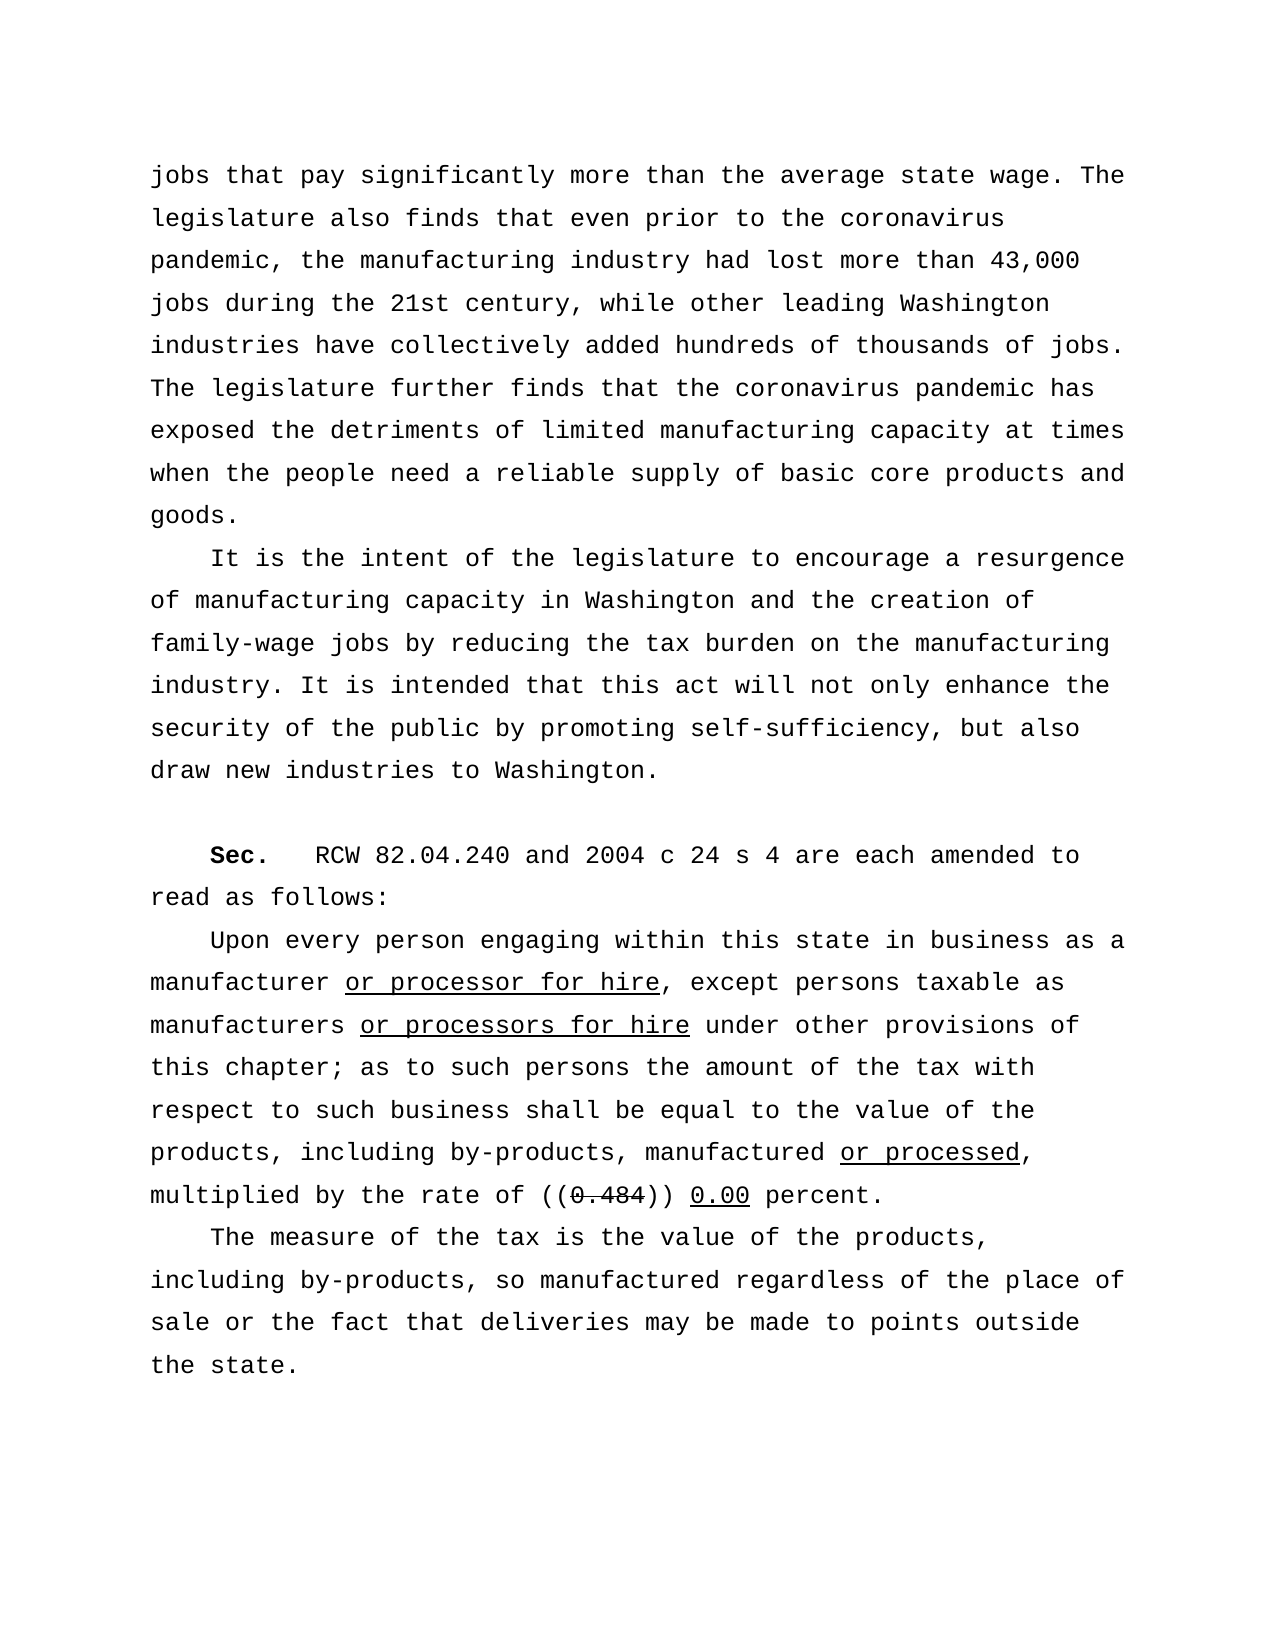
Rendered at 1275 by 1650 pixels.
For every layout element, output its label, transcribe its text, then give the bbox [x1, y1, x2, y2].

text The measure of the tax is the value of the products, including by-products, so manufactured regardless of the place of sale or the fact that deliveries may be made to points outside the state. [150, 1212, 1125, 1382]
text It is the intent of the legislature to encourage a resurgence of manufacturing capacity in Washington and the creation of family-wage jobs by reducing the tax burden on the manufacturing industry. It is intended that this act will not only enhance the security of the public by promoting self-sufficiency, but also draw new industries to Washington. [150, 532, 1125, 787]
text Sec. RCW 82.04.240 and 2004 c 24 s 4 are each amended to read as follows: [150, 829, 1125, 914]
text Upon every person engaging within this state in business as a manufacturer or processor for hire, except persons taxable as manufacturers or processors for hire under other provisions of this chapter; as to such persons the amount of the tax with respect to such business shall be equal to the value of the products, including by-products, manufactured or processed, multiplied by the rate of ((0.484)) 0.00 percent. [150, 914, 1125, 1212]
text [150, 150, 1125, 532]
